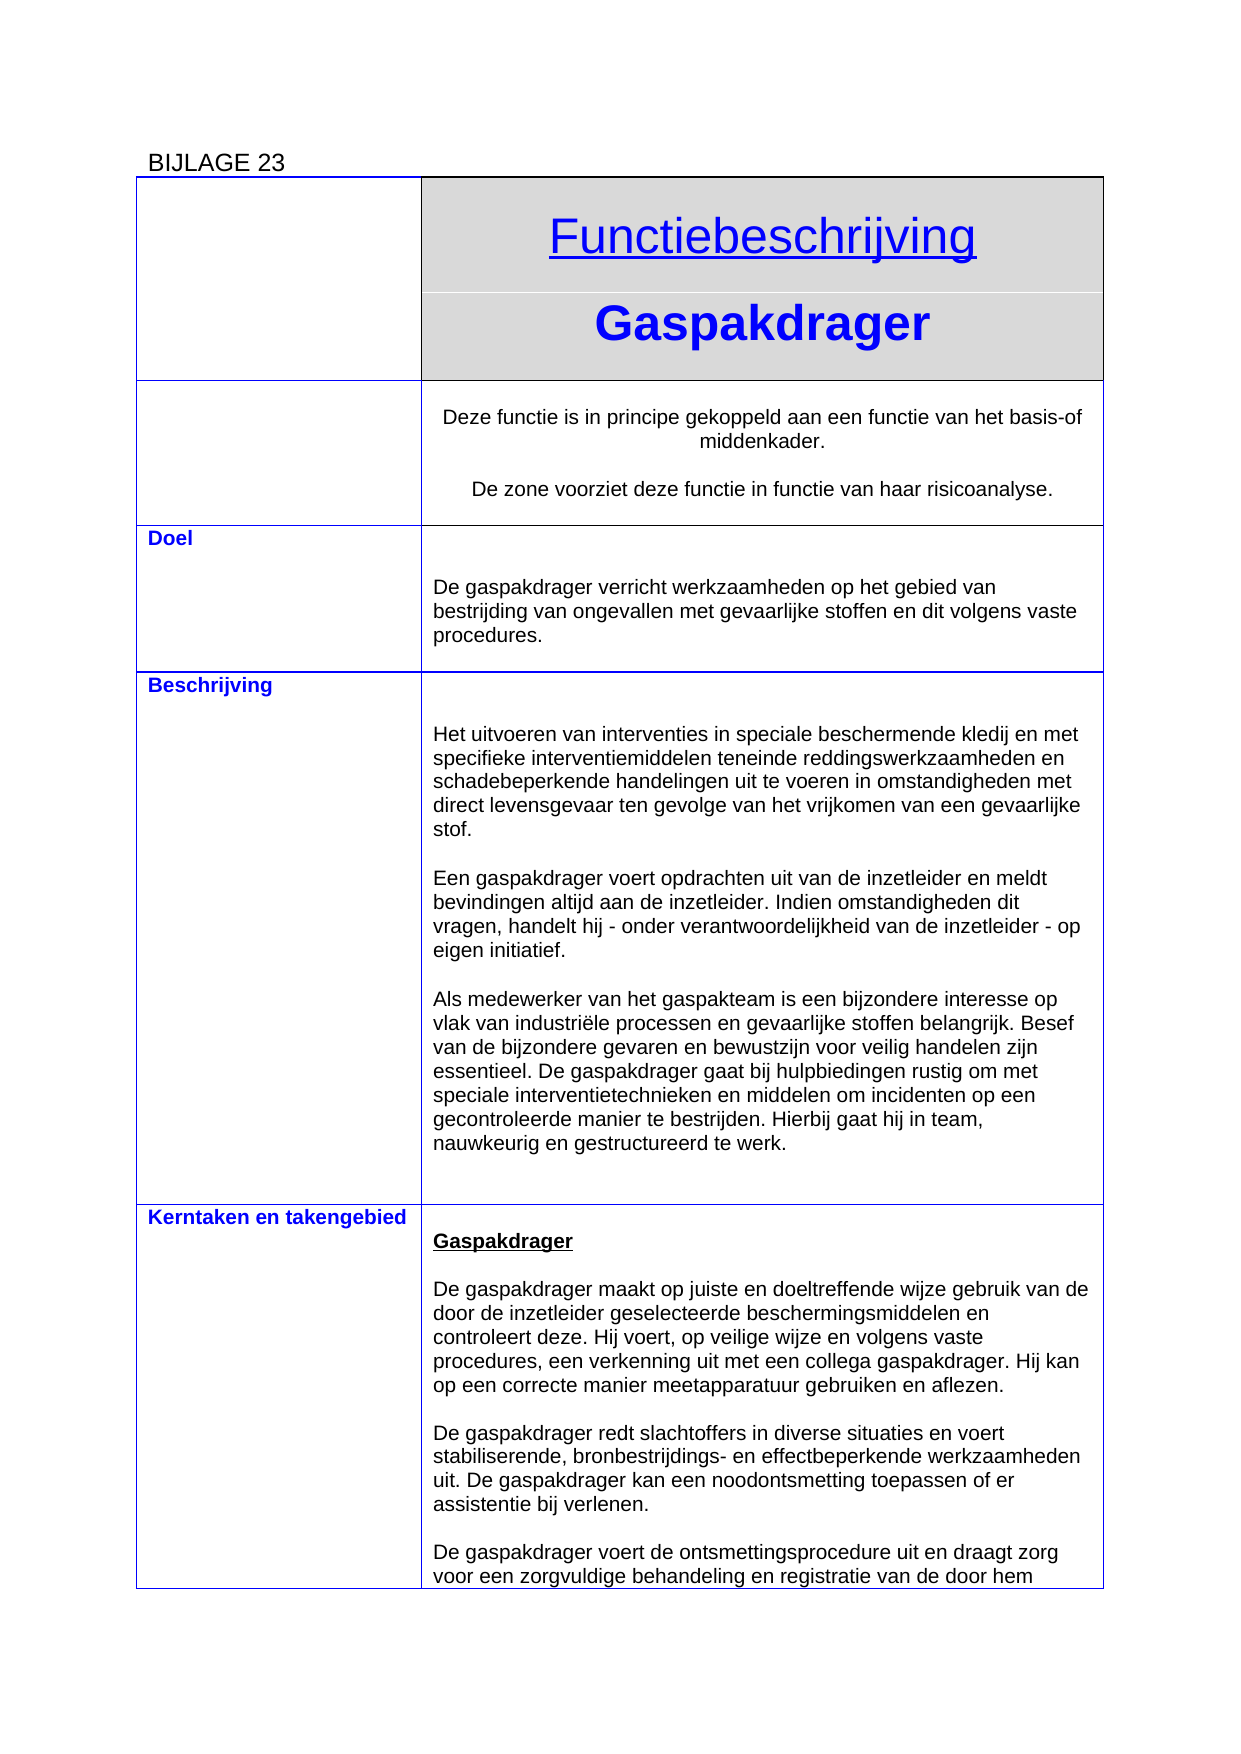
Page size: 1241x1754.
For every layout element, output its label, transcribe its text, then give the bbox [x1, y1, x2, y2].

table_cell Beschrijving [137, 673, 421, 1204]
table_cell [137, 1205, 421, 1588]
table_cell Het uitvoeren van interventies in speciale beschermende kledij en met specifieke interventiemiddelen teneinde reddingswerkzaamheden en schadebeperkende handelingen uit te voeren in omstandigheden met direct levensgevaar ten gevolge van het vrijkomen van een gevaarlijke stof. Een gaspakdrager voert opdrachten uit van de inzetleider en meldt bevindingen altijd aan de inzetleider. Indien omstandigheden dit vragen, handelt hij - onder verantwoordelijkheid van de inzetleider - op eigen initiatief. Als medewerker van het gaspakteam is een bijzondere interesse op vlak van industriële processen en gevaarlijke stoffen belangrijk. Besef van de bijzondere gevaren en bewustzijn voor veilig handelen zijn essentieel. De gaspakdrager gaat bij hulpbiedingen rustig om met speciale interventietechnieken en middelen om incidenten op een gecontroleerde manier te bestrijden. Hierbij gaat hij in team, nauwkeurig en gestructureerd te werk. [422, 673, 1103, 1204]
table_header [137, 178, 421, 380]
table_cell De gaspakdrager verricht werkzaamheden op het gebied van bestrijding van ongevallen met gevaarlijke stoffen en dit volgens vaste procedures. [422, 526, 1103, 671]
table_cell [422, 1205, 1103, 1588]
table_cell Gaspakdrager [422, 293, 1103, 380]
text BIJLAGE 23 [148, 148, 1093, 176]
table_header Functiebeschrijving [422, 178, 1103, 292]
table_cell Deze functie is in principe gekoppeld aan een functie van het basis-of middenkader. De zone voorziet deze functie in functie van haar risicoanalyse. [422, 381, 1103, 524]
table_cell [137, 381, 421, 524]
table_cell Doel [137, 526, 421, 671]
